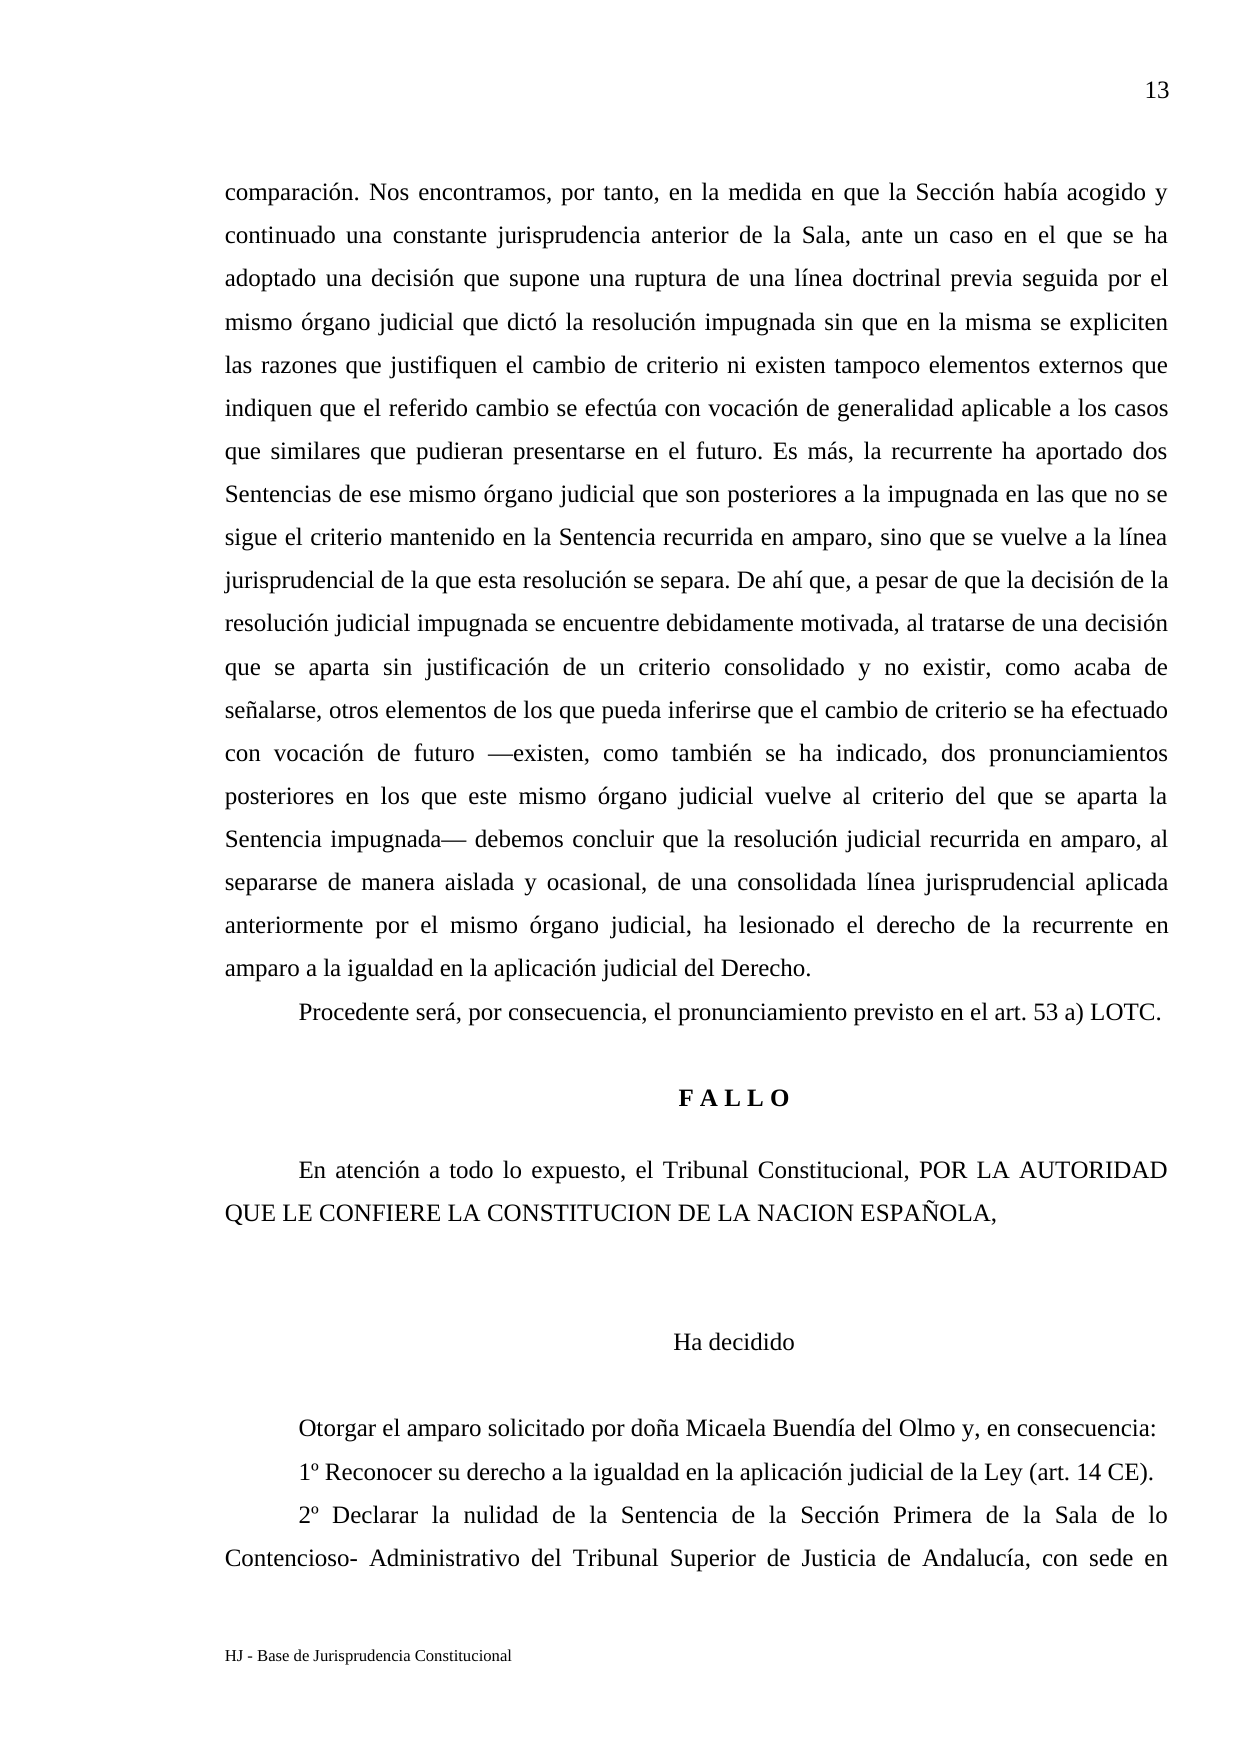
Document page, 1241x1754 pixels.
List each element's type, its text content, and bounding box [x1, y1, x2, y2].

text Otorgar el amparo solicitado por doña Micaela Buendía del Olmo y, en consecuencia: [224, 1413, 1169, 1442]
subtitle F A L L O [224, 1083, 1169, 1112]
text Procedente será, por consecuencia, el pronunciamiento previsto en el art. 53 a) LOTC. [224, 997, 1169, 1025]
text 1º Reconocer su derecho a la igualdad en la aplicación judicial de la Ley (art. 14 CE). [224, 1457, 1169, 1485]
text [224, 1500, 1169, 1572]
text En atención a todo lo expuesto, el Tribunal Constitucional, POR LA AUTORIDAD QUE LE CONFIERE LA CONSTITUCION DE LA NACION ESPAÑOLA, [224, 1155, 1169, 1227]
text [224, 177, 1169, 982]
text Ha decidido [224, 1327, 1169, 1356]
